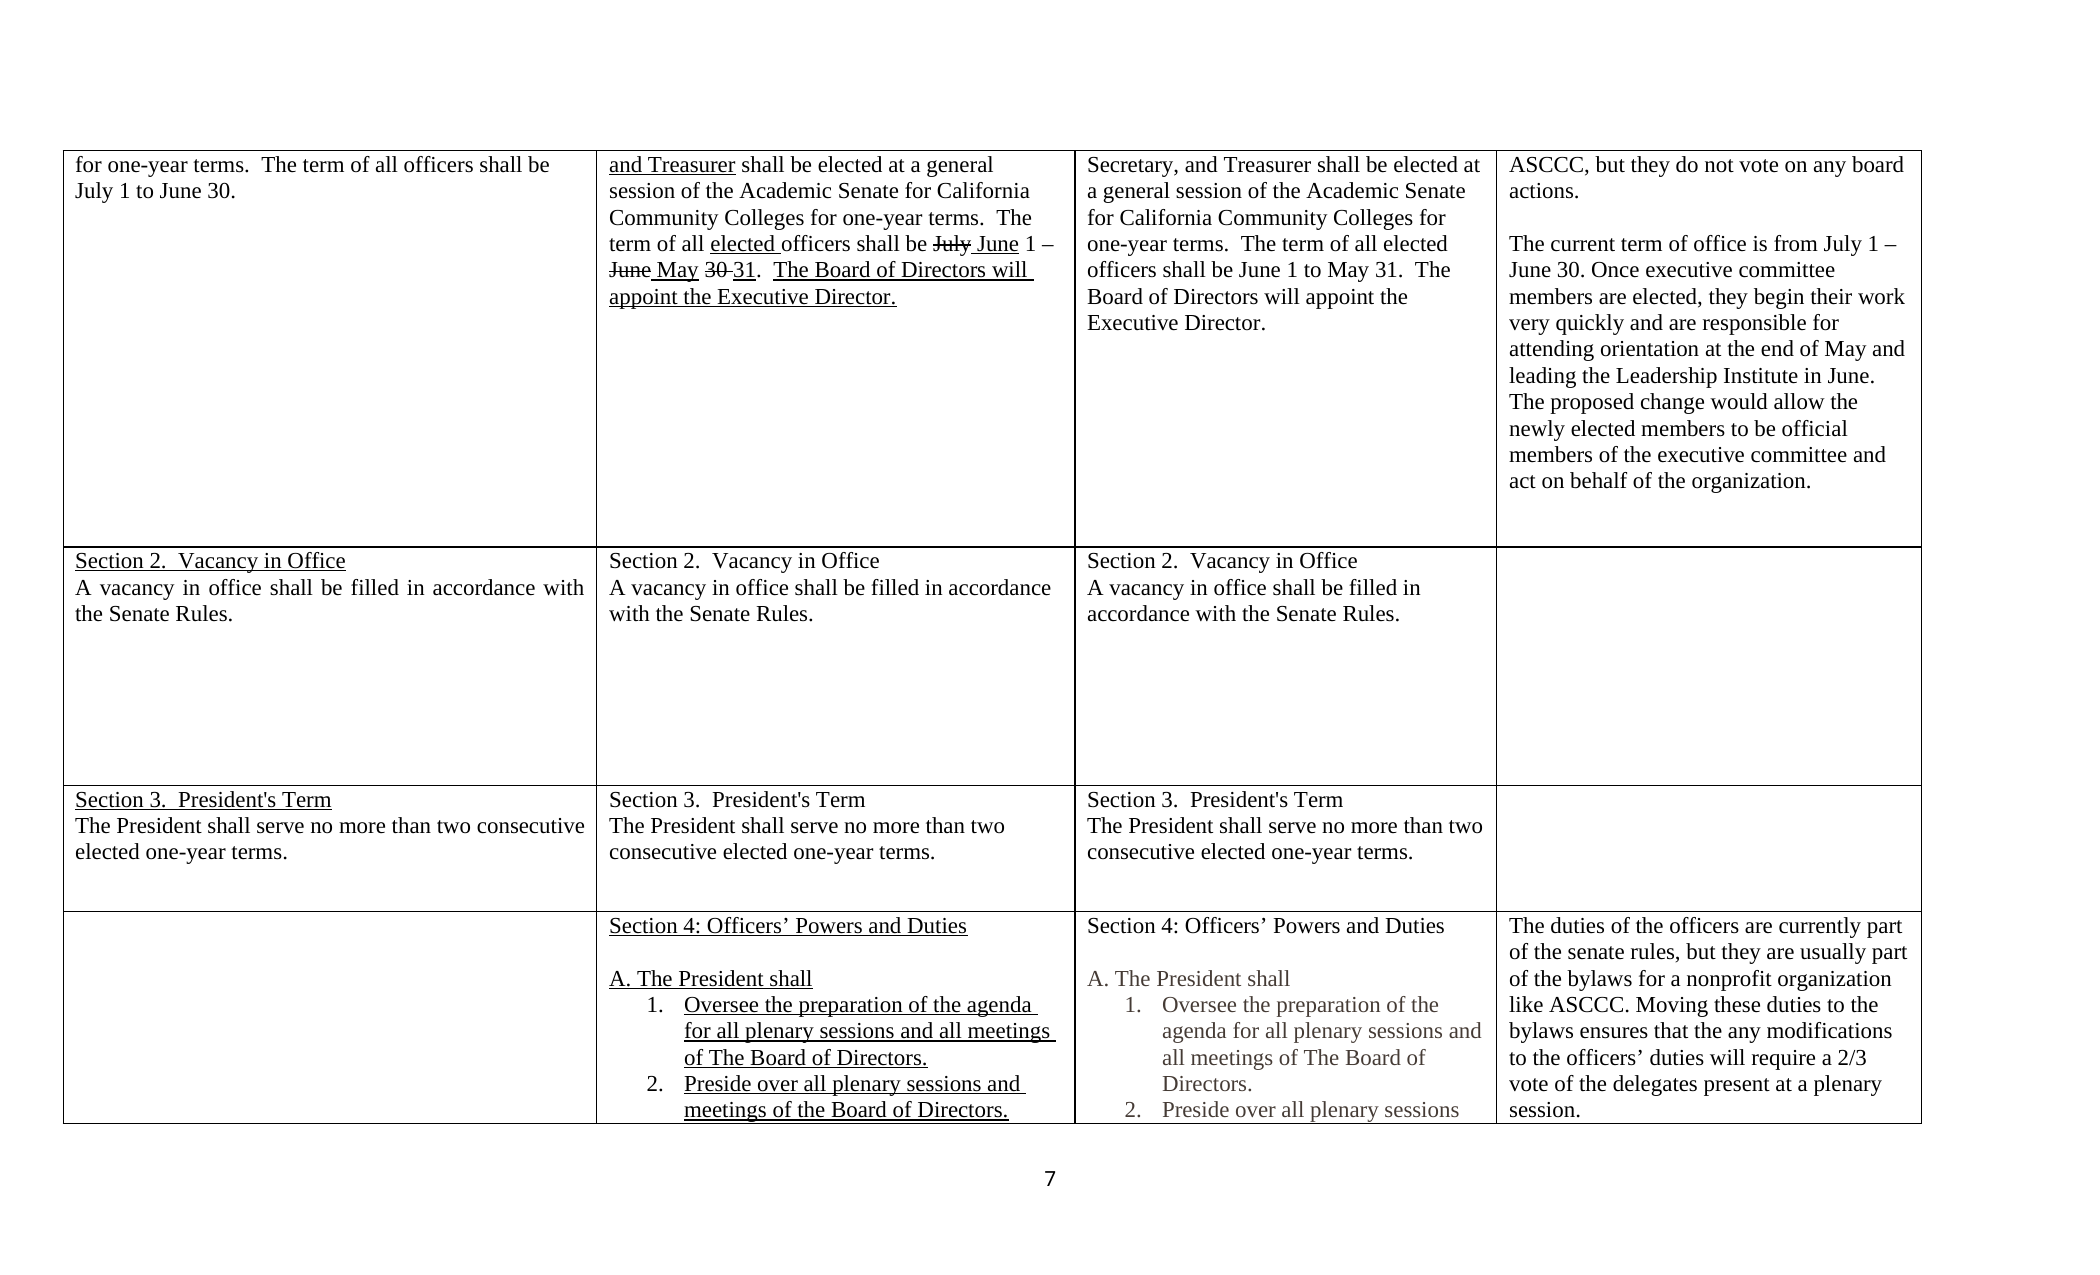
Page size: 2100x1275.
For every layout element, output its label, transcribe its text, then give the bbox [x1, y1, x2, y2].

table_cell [1497, 912, 1921, 1123]
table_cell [1497, 151, 1921, 546]
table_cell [597, 151, 1074, 546]
table_cell Section 2. Vacancy in Office A vacancy in office shall be filled in accordance with the Senate Rules. [1076, 548, 1496, 784]
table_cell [1076, 151, 1496, 546]
table_cell [1497, 548, 1921, 784]
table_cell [64, 151, 596, 546]
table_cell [1076, 912, 1496, 1123]
table_cell [1497, 786, 1921, 911]
table_cell Section 2. Vacancy in Office A vacancy in office shall be filled in accordance with the Senate Rules. [64, 548, 596, 784]
table_cell Section 3. President's Term The President shall serve no more than two consecutive elected one-year terms. [597, 786, 1074, 911]
table_cell [64, 912, 596, 1123]
table_cell Section 3. President's Term The President shall serve no more than two consecutive elected one-year terms. [64, 786, 596, 911]
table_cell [597, 912, 1074, 1123]
table_cell Section 2. Vacancy in Office A vacancy in office shall be filled in accordance with the Senate Rules. [597, 548, 1074, 784]
table_cell Section 3. President's Term The President shall serve no more than two consecutive elected one-year terms. [1076, 786, 1496, 911]
